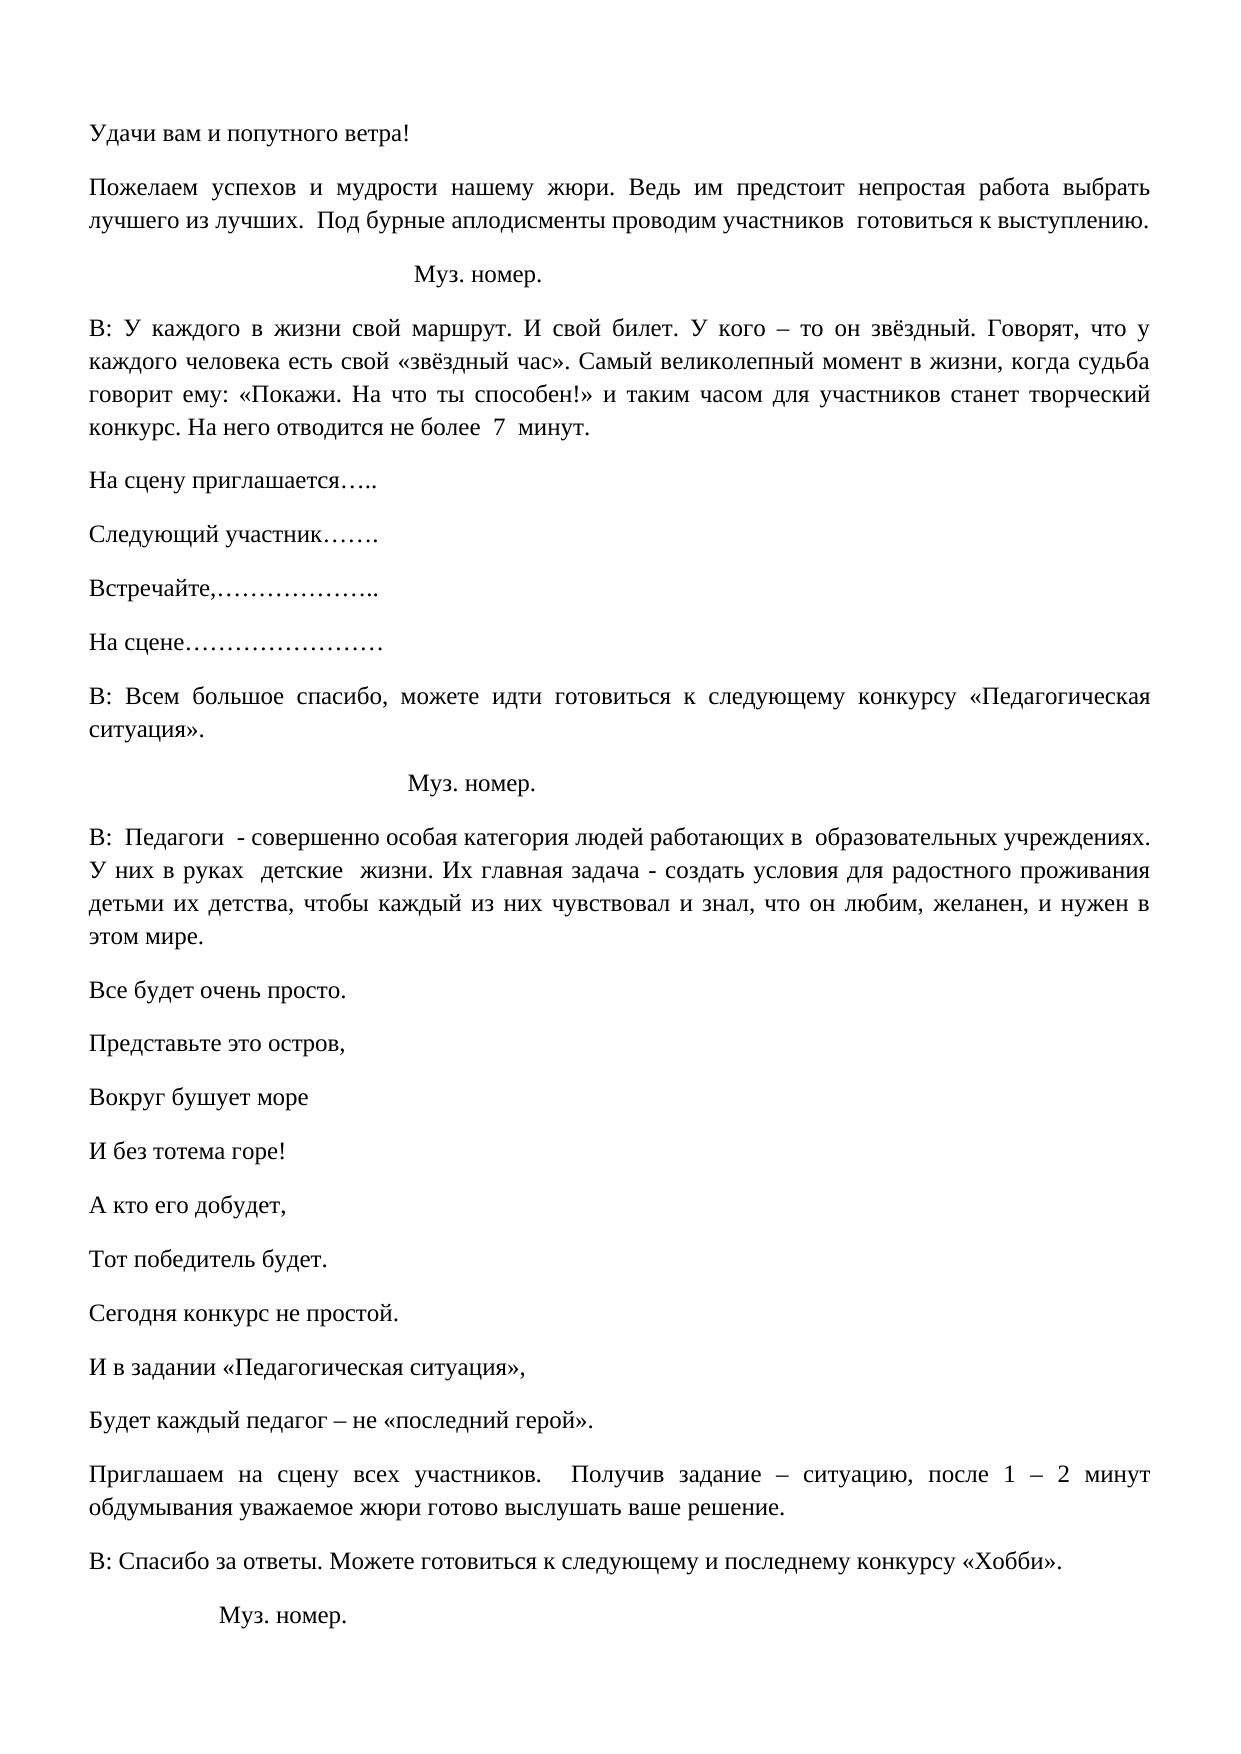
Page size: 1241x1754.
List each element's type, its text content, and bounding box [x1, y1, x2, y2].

text И в задании «Педагогическая ситуация», [89, 1352, 1152, 1380]
text В: Спасибо за ответы. Можете готовиться к следующему и последнему конкурсу «Хобби». [89, 1546, 1152, 1575]
text В: Педагоги - совершенно особая категория людей работающих в образовательных учреждениях. У них в руках детские жизни. Их главная задача - создать условия для радостного проживания детьми их детства, чтобы каждый из них чувствовал и знал, что он любим, желанен, и нужен в этом мире. [89, 822, 1152, 949]
text Сегодня конкурс не простой. [89, 1298, 1152, 1327]
text На сцену приглашается….. [89, 466, 1152, 494]
text Тот победитель будет. [89, 1244, 1152, 1273]
text Муз. номер. [89, 1600, 1152, 1629]
text Муз. номер. [89, 768, 1152, 797]
text Представьте это остров, [89, 1028, 1152, 1057]
text Пожелаем успехов и мудрости нашему жюри. Ведь им предстоит непростая работа выбрать лучшего из лучших. Под бурные аплодисменты проводим участников готовиться к выступлению. [89, 172, 1152, 234]
text Приглашаем на сцену всех участников. Получив задание – ситуацию, после 1 – 2 минут обдумывания уважаемое жюри готово выслушать ваше решение. [89, 1459, 1152, 1521]
text На сцене…………………… [89, 627, 1152, 656]
text Муз. номер. [89, 259, 1152, 288]
text Все будет очень просто. [89, 975, 1152, 1003]
text Удачи вам и попутного ветра! [89, 118, 1152, 147]
text Вокруг бушует море [89, 1082, 1152, 1111]
text Следующий участник……. [89, 519, 1152, 548]
text Будет каждый педагог – не «последний герой». [89, 1406, 1152, 1434]
text В: Всем большое спасибо, можете идти готовиться к следующему конкурсу «Педагогическая ситуация». [89, 681, 1152, 743]
text Встречайте,……………….. [89, 573, 1152, 602]
text А кто его добудет, [89, 1190, 1152, 1219]
text В: У каждого в жизни свой маршрут. И свой билет. У кого – то он звёздный. Говорят, что у каждого человека есть свой «звёздный час». Самый великолепный момент в жизни, когда судьба говорит ему: «Покажи. На что ты способен!» и таким часом для участников станет творческий конкурс. На него отводится не более 7 минут. [89, 313, 1152, 441]
text И без тотема горе! [89, 1136, 1152, 1165]
